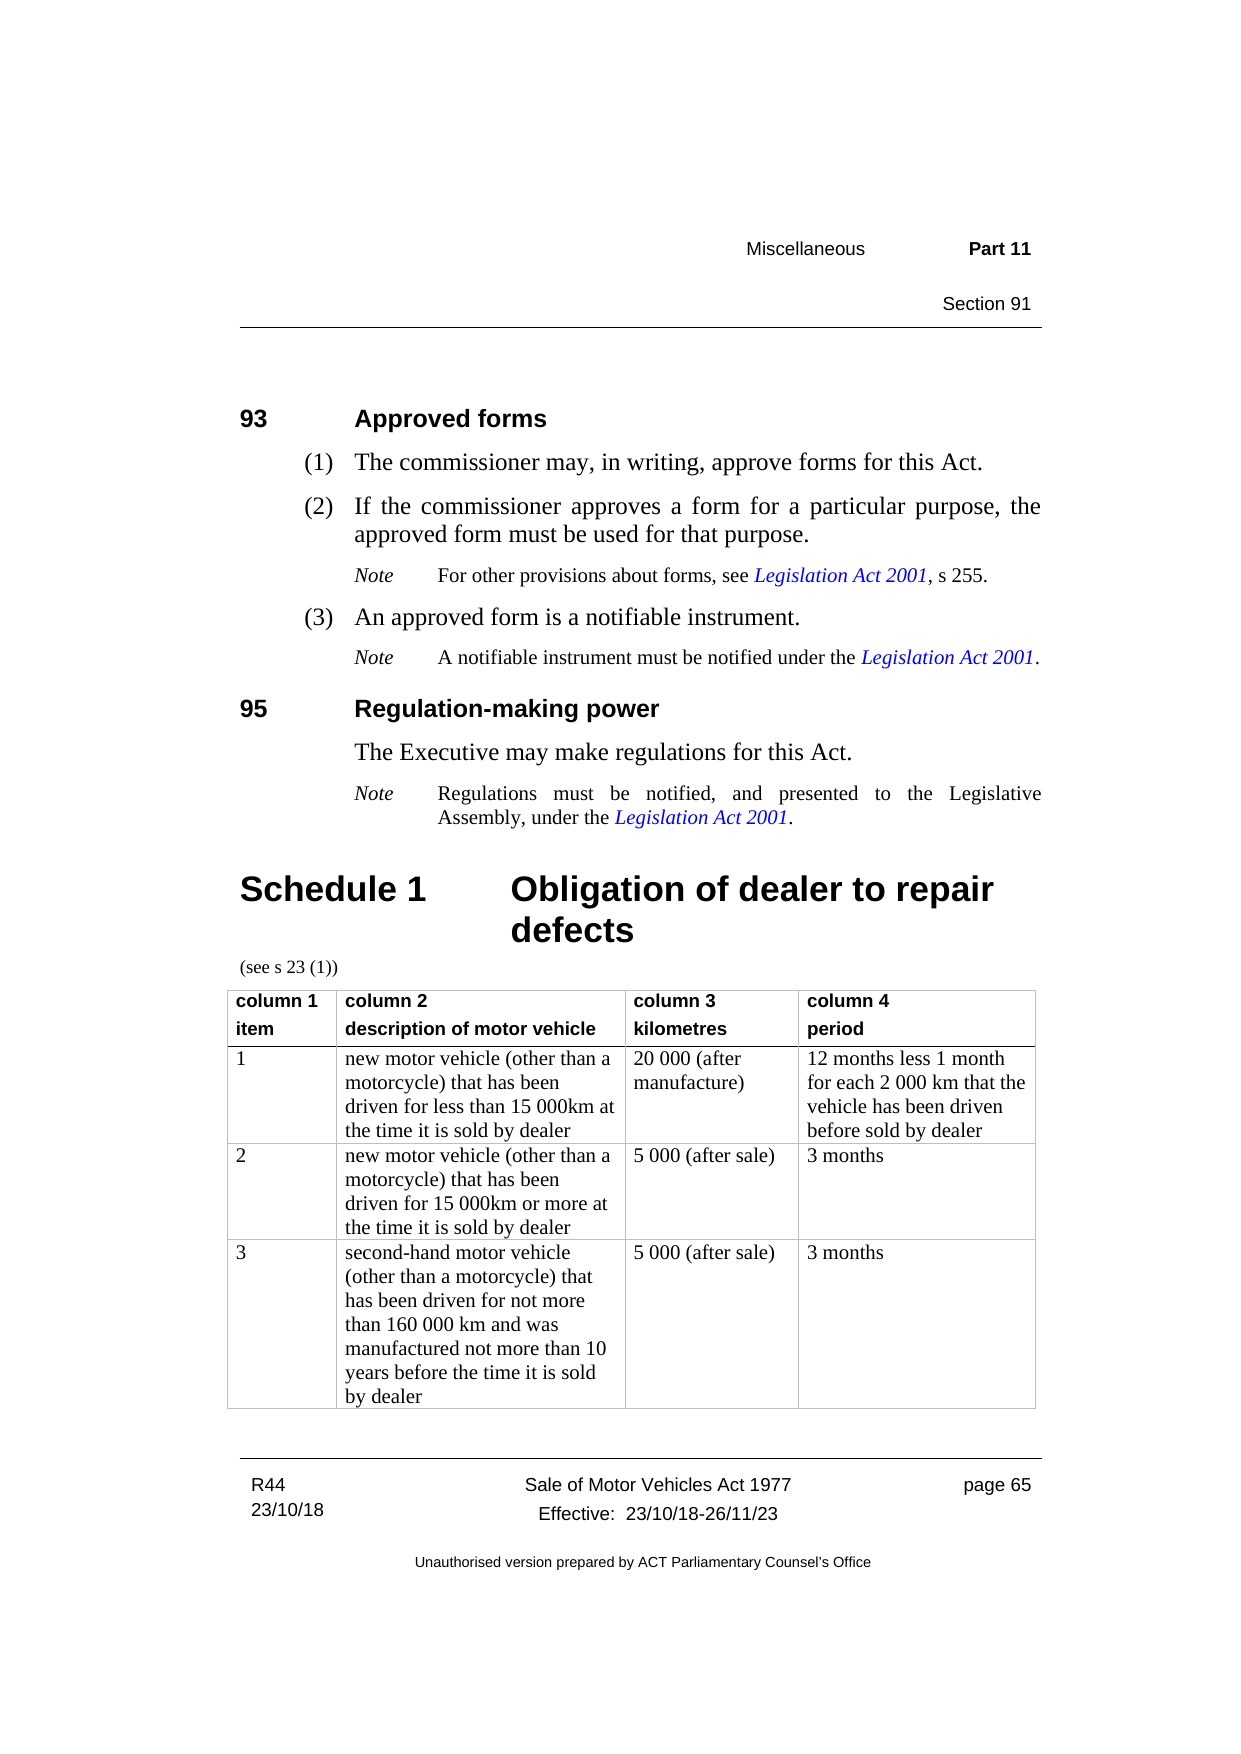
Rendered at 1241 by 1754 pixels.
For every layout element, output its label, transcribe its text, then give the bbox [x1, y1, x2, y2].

table_cell new motor vehicle (other than a motorcycle) that has been driven for less than 15 000km at the time it is sold by dealer [337, 1047, 625, 1142]
text Note Regulations must be notified, and presented to the Legislative Assembly, under the Legislation Act 2001. [354, 781, 1042, 829]
table_cell second-hand motor vehicle (other than a motorcycle) that has been driven for not more than 160 000 km and was manufactured not more than 10 years before the time it is sold by dealer [337, 1240, 625, 1408]
text 95 Regulation-making power [239, 694, 1042, 723]
table_cell 2 [228, 1144, 336, 1239]
text (see s 23 (1)) [239, 956, 1042, 978]
text The Executive may make regulations for this Act. [354, 737, 1042, 766]
table_header column 3 kilometres [626, 991, 798, 1046]
table_header column 2 description of motor vehicle [337, 991, 625, 1046]
table_header column 1 item [228, 991, 336, 1046]
table_cell 5 000 (after sale) [626, 1240, 798, 1408]
text (2) If the commissioner approves a form for a particular purpose, the approved form must be used for that purpose. [239, 491, 1042, 548]
table_header column 4 period [799, 991, 1035, 1046]
text Note A notifiable instrument must be notified under the Legislation Act 2001. [354, 645, 1042, 669]
table_cell 20 000 (after manufacture) [626, 1047, 798, 1142]
text (3) An approved form is a notifiable instrument. [239, 602, 1042, 630]
text (1) The commissioner may, in writing, approve forms for this Act. [239, 447, 1042, 476]
table_cell 12 months less 1 month for each 2 000 km that the vehicle has been driven before sold by dealer [799, 1047, 1035, 1142]
table_cell 3 [228, 1240, 336, 1408]
table_cell new motor vehicle (other than a motorcycle) that has been driven for 15 000km or more at the time it is sold by dealer [337, 1144, 625, 1239]
text Note For other provisions about forms, see Legislation Act 2001, s 255. [354, 563, 1042, 587]
table_cell 5 000 (after sale) [626, 1144, 798, 1239]
table_cell 3 months [799, 1240, 1035, 1408]
subtitle Schedule 1 Obligation of dealer to repair defects [239, 868, 1042, 950]
table_cell 1 [228, 1047, 336, 1142]
text 93 Approved forms [239, 404, 1042, 433]
table_cell 3 months [799, 1144, 1035, 1239]
